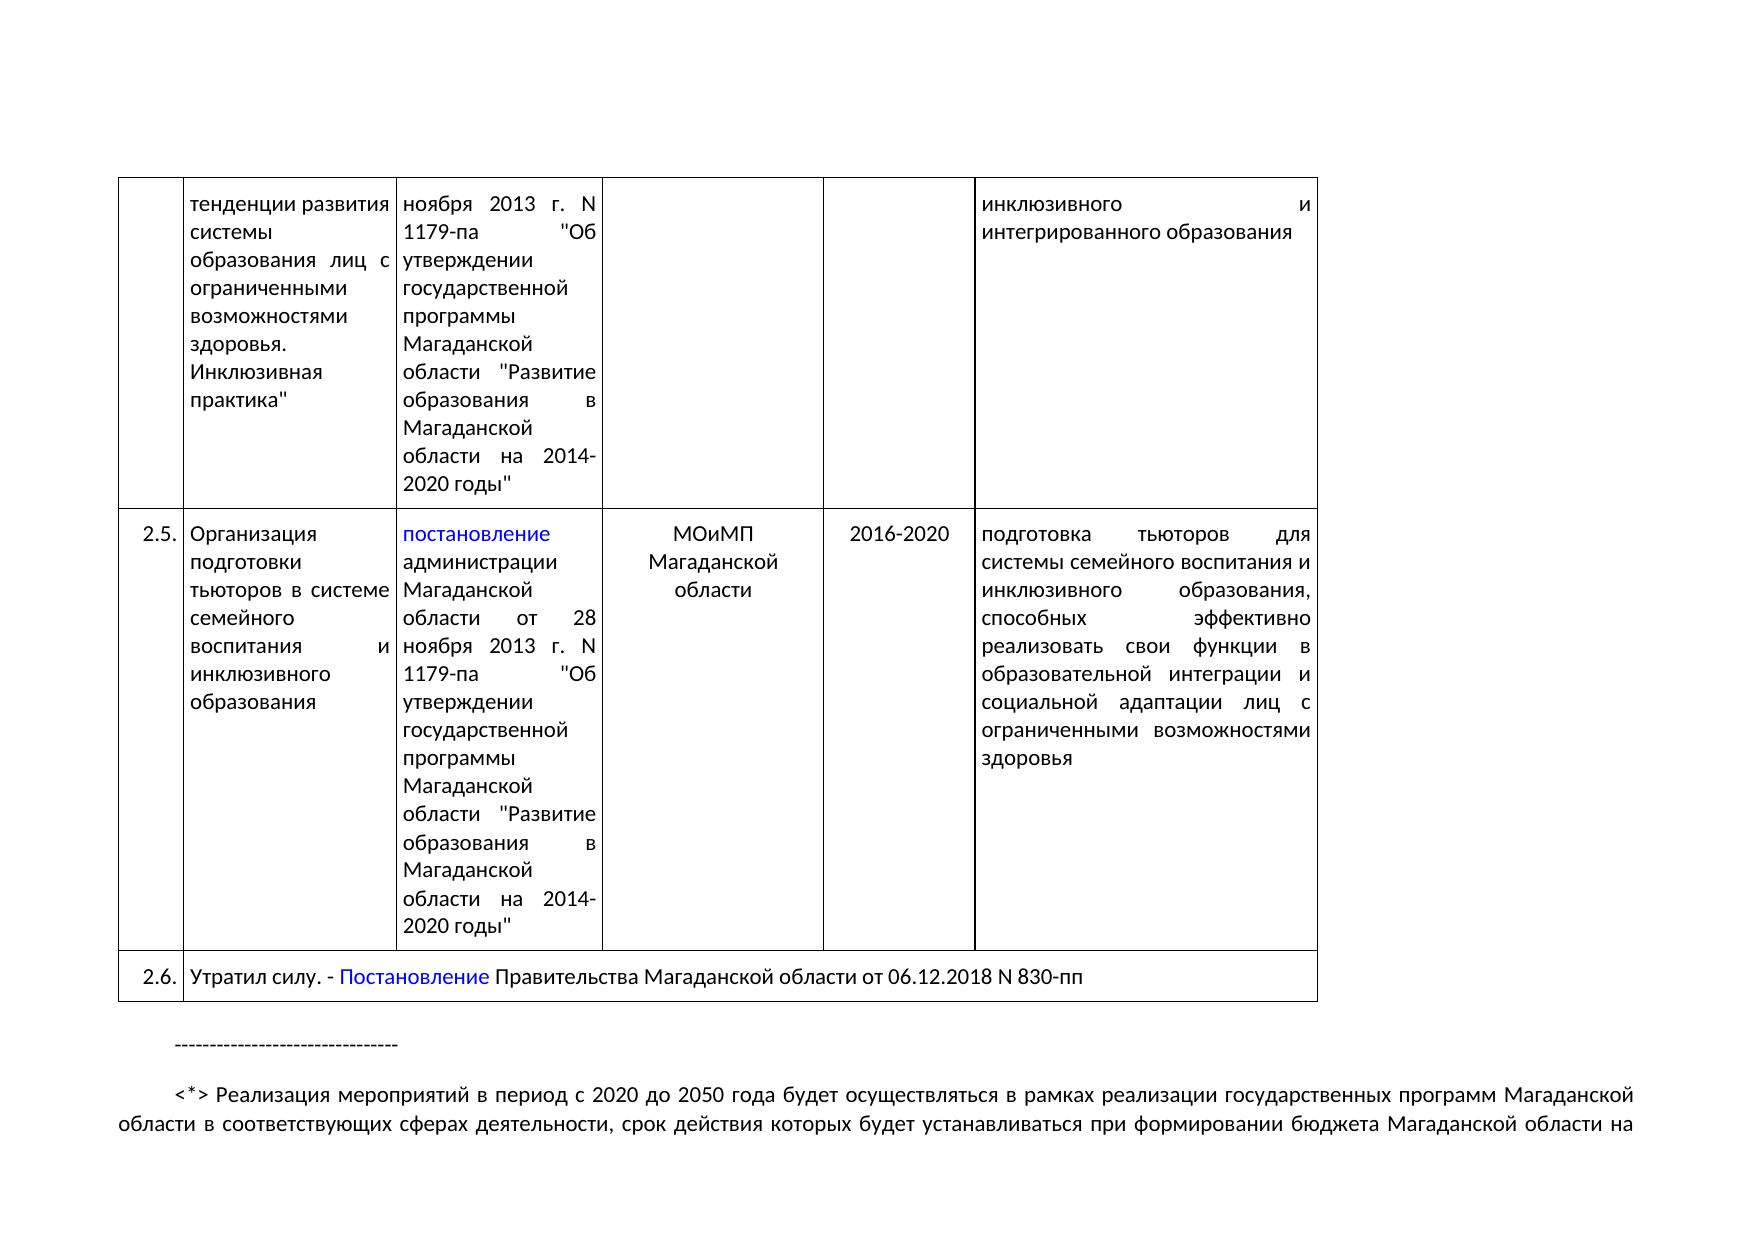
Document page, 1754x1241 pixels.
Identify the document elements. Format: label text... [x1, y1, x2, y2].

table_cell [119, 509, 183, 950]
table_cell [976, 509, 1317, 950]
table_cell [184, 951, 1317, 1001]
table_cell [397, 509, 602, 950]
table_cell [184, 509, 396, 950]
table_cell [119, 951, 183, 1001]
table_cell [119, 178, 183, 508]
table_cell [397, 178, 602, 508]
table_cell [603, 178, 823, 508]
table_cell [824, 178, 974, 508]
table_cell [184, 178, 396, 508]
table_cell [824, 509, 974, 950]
text -------------------------------- [118, 1030, 1636, 1058]
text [118, 1081, 1636, 1137]
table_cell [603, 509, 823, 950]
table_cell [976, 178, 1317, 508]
